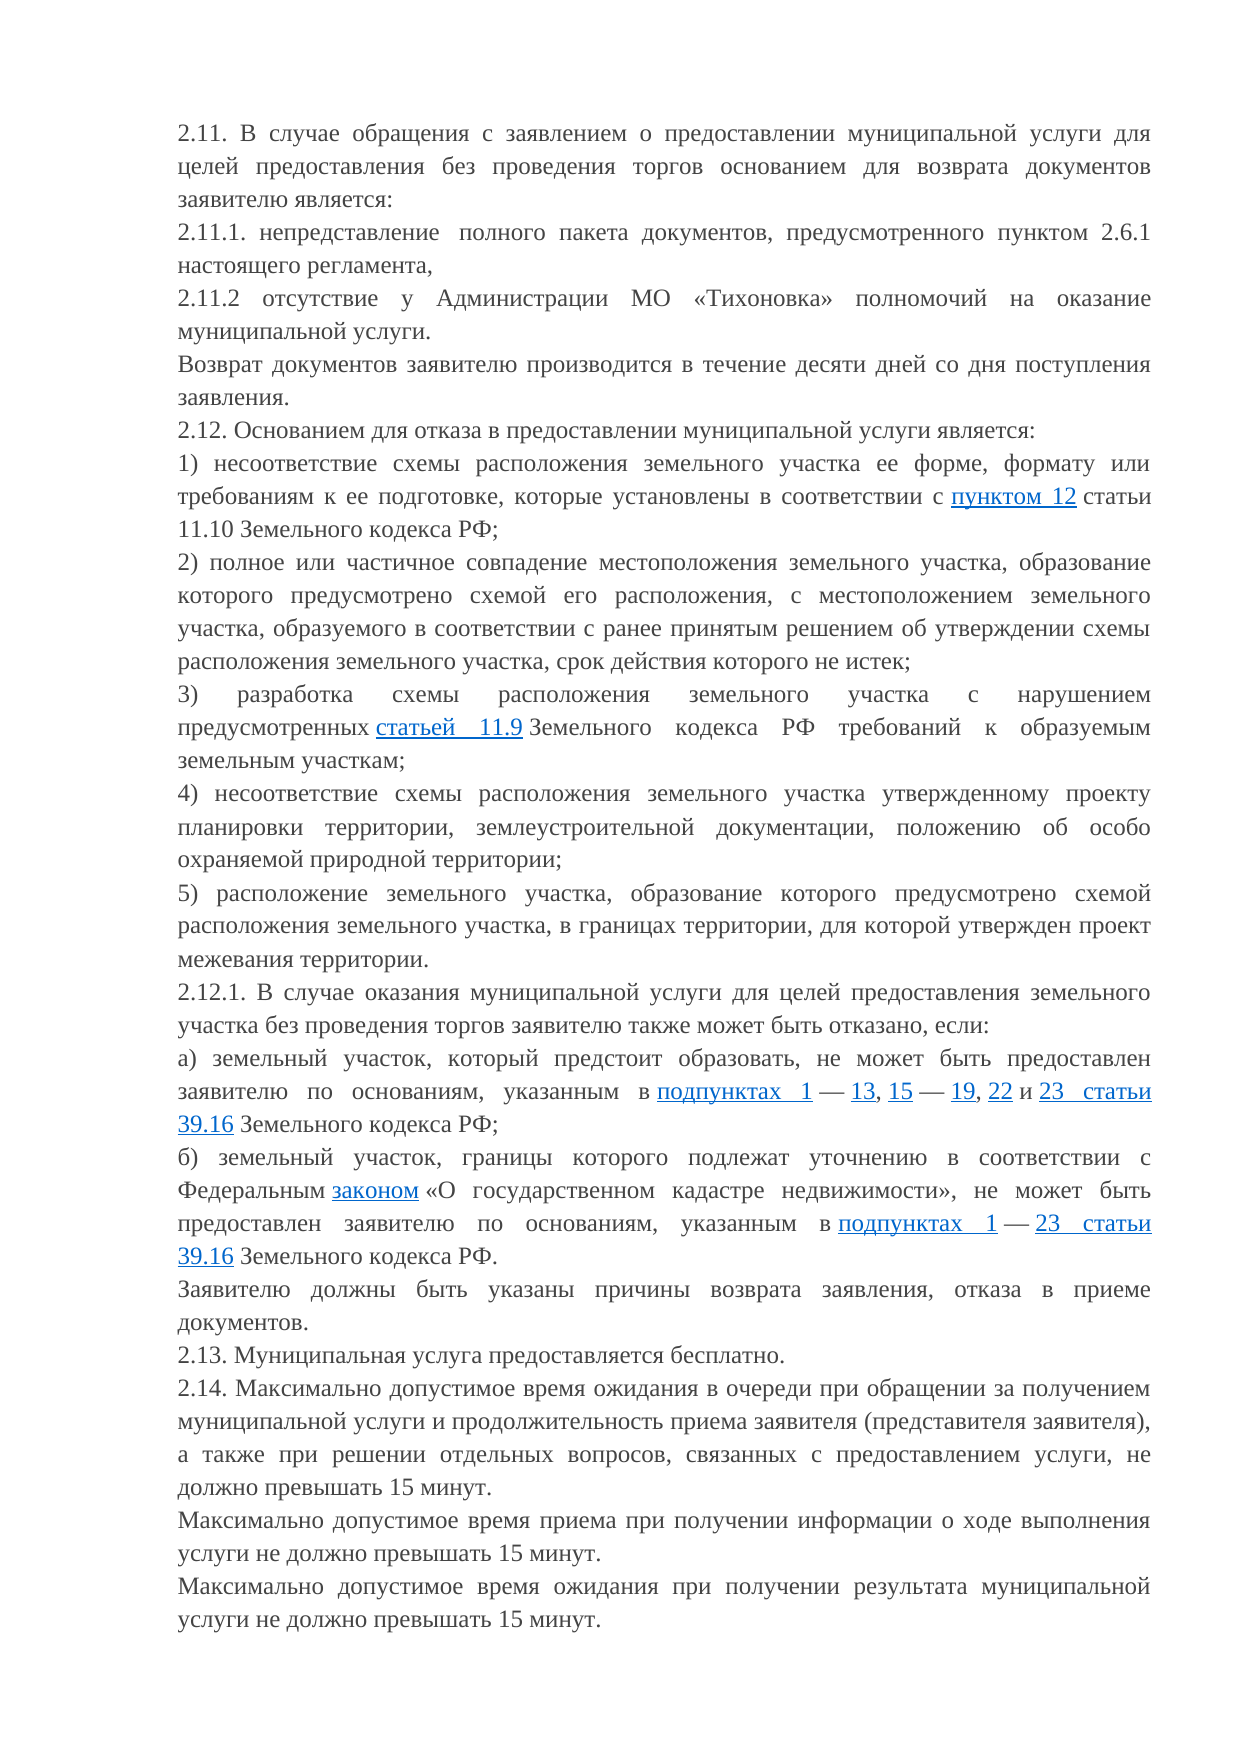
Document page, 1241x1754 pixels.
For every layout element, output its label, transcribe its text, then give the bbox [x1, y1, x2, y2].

text 5) расположение земельного участка, образование которого предусмотрено схемой расположения земельного участка, в границах территории, для которой утвержден проект межевания территории. [177, 878, 1152, 972]
text 2.11.2 отсутствие у Администрации МО «Тихоновка» полномочий на оказание муниципальной услуги. [177, 283, 1152, 345]
text Максимально допустимое время приема при получении информации о ходе выполнения услуги не должно превышать 15 минут. [177, 1505, 1152, 1567]
text 2.11.1. непредставление полного пакета документов, предусмотренного пунктом 2.6.1 настоящего регламента, [177, 217, 1152, 279]
text 2.12.1. В случае оказания муниципальной услуги для целей предоставления земельного участка без проведения торгов заявителю также может быть отказано, если: [177, 977, 1152, 1038]
text 2.13. Муниципальная услуга предоставляется бесплатно. [177, 1340, 1152, 1369]
text 2.14. Максимально допустимое время ожидания в очереди при обращении за получением муниципальной услуги и продолжительность приема заявителя (представителя заявителя), а также при решении отдельных вопросов, связанных с предоставлением услуги, не должно превышать 15 минут. [177, 1373, 1152, 1501]
text 1) несоответствие схемы расположения земельного участка ее форме, формату или требованиям к ее подготовке, которые установлены в соответствии с пунктом 12 статьи 11.10 Земельного кодекса РФ; [177, 448, 1152, 543]
text 3) разработка схемы расположения земельного участка с нарушением предусмотренных статьей 11.9 Земельного кодекса РФ требований к образуемым земельным участкам; [177, 679, 1152, 774]
text 2) полное или частичное совпадение местоположения земельного участка, образование которого предусмотрено схемой его расположения, с местоположением земельного участка, образуемого в соответствии с ранее принятым решением об утверждении схемы расположения земельного участка, срок действия которого не истек; [177, 547, 1152, 675]
text 4) несоответствие схемы расположения земельного участка утвержденному проекту планировки территории, землеустроительной документации, положению об особо охраняемой природной территории; [177, 778, 1152, 873]
text а) земельный участок, который предстоит образовать, не может быть предоставлен заявителю по основаниям, указанным в подпунктах 1 — 13, 15 — 19, 22 и 23 статьи 39.16 Земельного кодекса РФ; [177, 1043, 1152, 1137]
text б) земельный участок, границы которого подлежат уточнению в соответствии с Федеральным законом «О государственном кадастре недвижимости», не может быть предоставлен заявителю по основаниям, указанным в подпунктах 1 — 23 статьи 39.16 Земельного кодекса РФ. [177, 1142, 1152, 1269]
text Возврат документов заявителю производится в течение десяти дней со дня поступления заявления. [177, 349, 1152, 411]
text Максимально допустимое время ожидания при получении результата муниципальной услуги не должно превышать 15 минут. [177, 1571, 1152, 1633]
text 2.11. В случае обращения с заявлением о предоставлении муниципальной услуги для целей предоставления без проведения торгов основанием для возврата документов заявителю является: [177, 118, 1152, 213]
text Заявителю должны быть указаны причины возврата заявления, отказа в приеме документов. [177, 1274, 1152, 1336]
text 2.12. Основанием для отказа в предоставлении муниципальной услуги является: [177, 415, 1152, 444]
